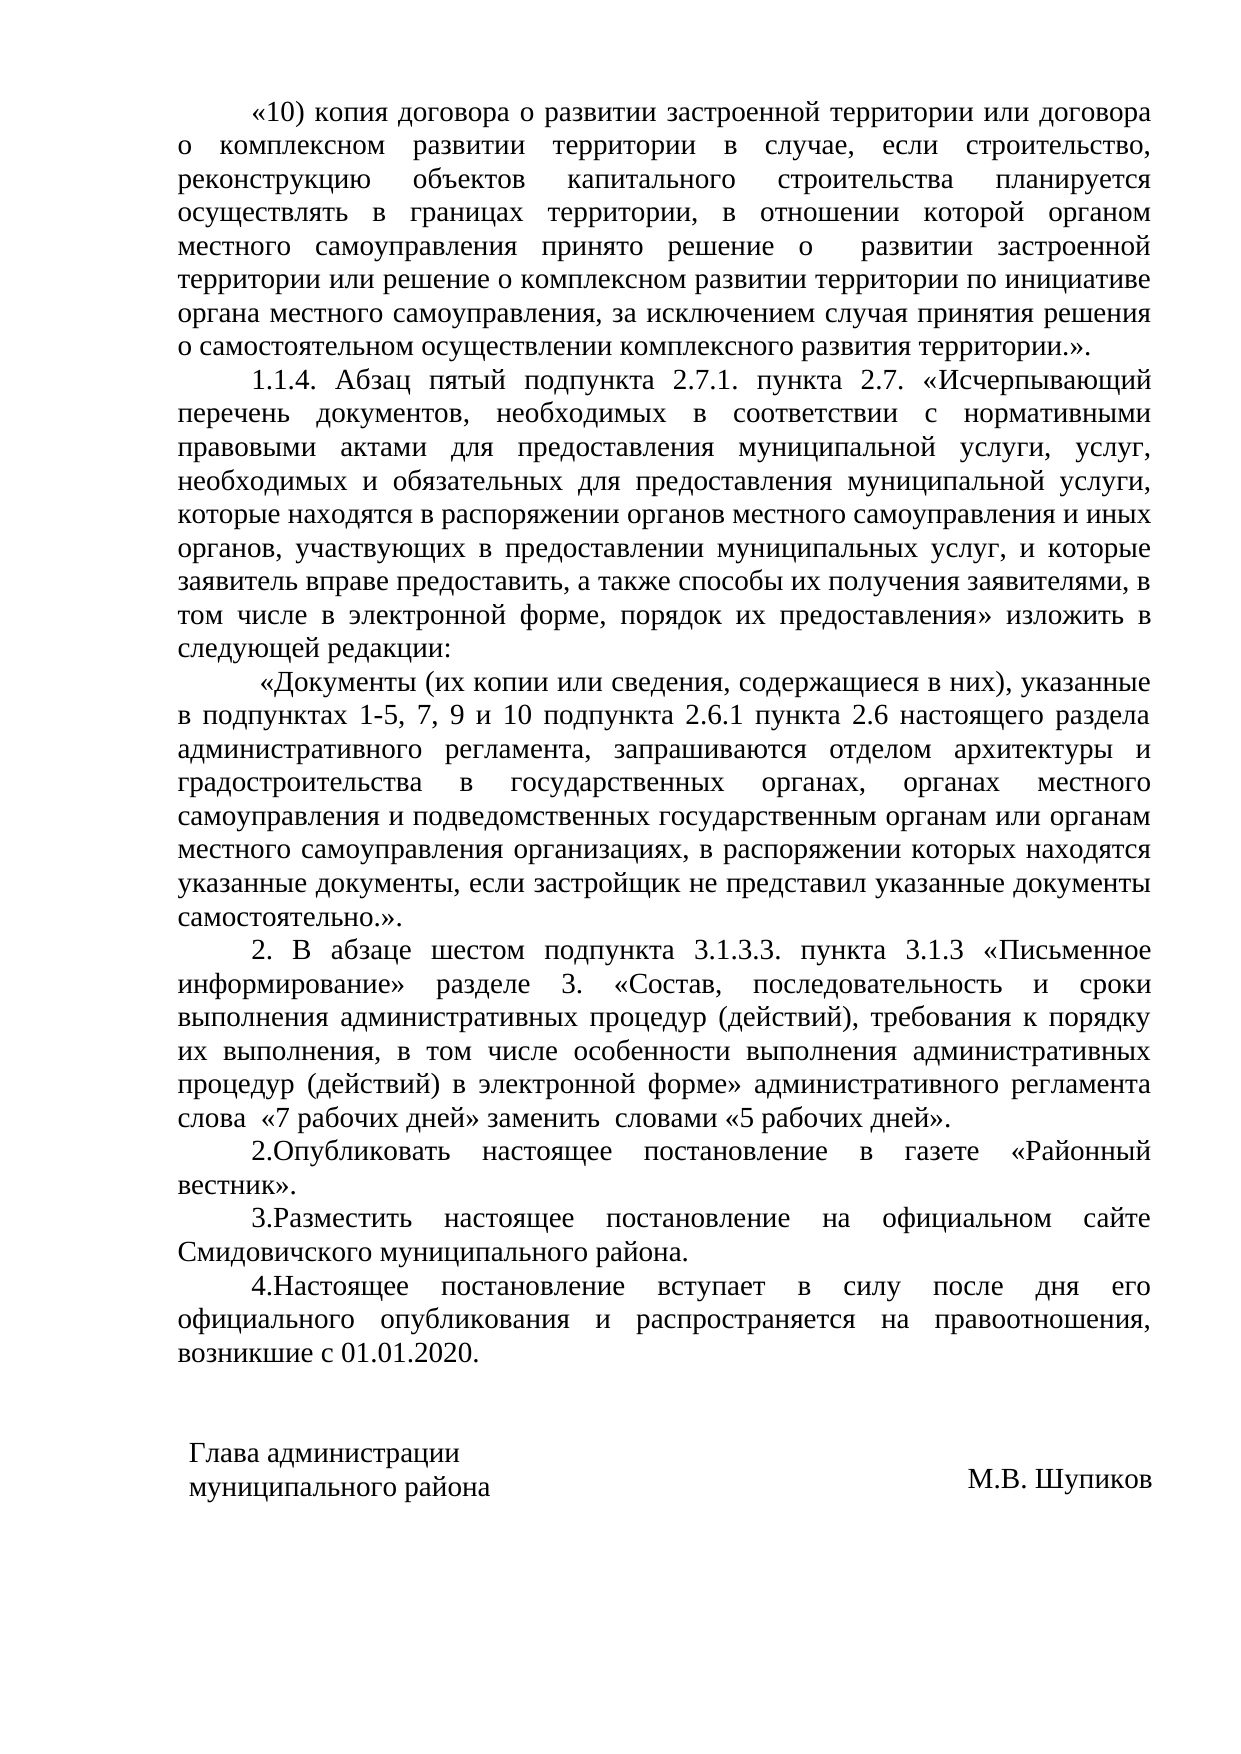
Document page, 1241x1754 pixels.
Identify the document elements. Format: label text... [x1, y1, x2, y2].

text «10) копия договора о развитии застроенной территории или договора о комплексном развитии территории в случае, если строительство, реконструкцию объектов капитального строительства планируется осуществлять в границах территории, в отношении которой органом местного самоуправления принято решение о развитии застроенной территории или решение о комплексном развитии территории по инициативе органа местного самоуправления, за исключением случая принятия решения о самостоятельном осуществлении комплексного развития территории.». [177, 94, 1152, 362]
table_header Глава администрации муниципального района [177, 1435, 956, 1502]
text 3.Разместить настоящее постановление на официальном сайте Смидовичского муниципального района. [177, 1201, 1152, 1268]
text 1.1.4. Абзац пятый подпункта 2.7.1. пункта 2.7. «Исчерпывающий перечень документов, необходимых в соответствии с нормативными правовыми актами для предоставления муниципальной услуги, услуг, необходимых и обязательных для предоставления муниципальной услуги, которые находятся в распоряжении органов местного самоуправления и иных органов, участвующих в предоставлении муниципальных услуг, и которые заявитель вправе предоставить, а также способы их получения заявителями, в том числе в электронной форме, порядок их предоставления» изложить в следующей редакции: [177, 362, 1152, 664]
table_header М.В. Шупиков [956, 1435, 1237, 1502]
text 2. В абзаце шестом подпункта 3.1.3.3. пункта 3.1.3 «Письменное информирование» разделе 3. «Состав, последовательность и сроки выполнения административных процедур (действий), требования к порядку их выполнения, в том числе особенности выполнения административных процедур (действий) в электронной форме» административного регламента слова «7 рабочих дней» заменить словами «5 рабочих дней». [177, 932, 1152, 1133]
text 2.Опубликовать настоящее постановление в газете «Районный вестник». [177, 1133, 1152, 1201]
text 4.Настоящее постановление вступает в силу после дня его официального опубликования и распространяется на правоотношения, возникшие с 01.01.2020. [177, 1268, 1152, 1368]
text «Документы (их копии или сведения, содержащиеся в них), указанные в подпунктах 1-5, 7, 9 и 10 подпункта 2.6.1 пункта 2.6 настоящего раздела административного регламента, запрашиваются отделом архитектуры и градостроительства в государственных органах, органах местного самоуправления и подведомственных государственным органам или органам местного самоуправления организациях, в распоряжении которых находятся указанные документы, если застройщик не представил указанные документы самостоятельно.». [177, 664, 1152, 932]
